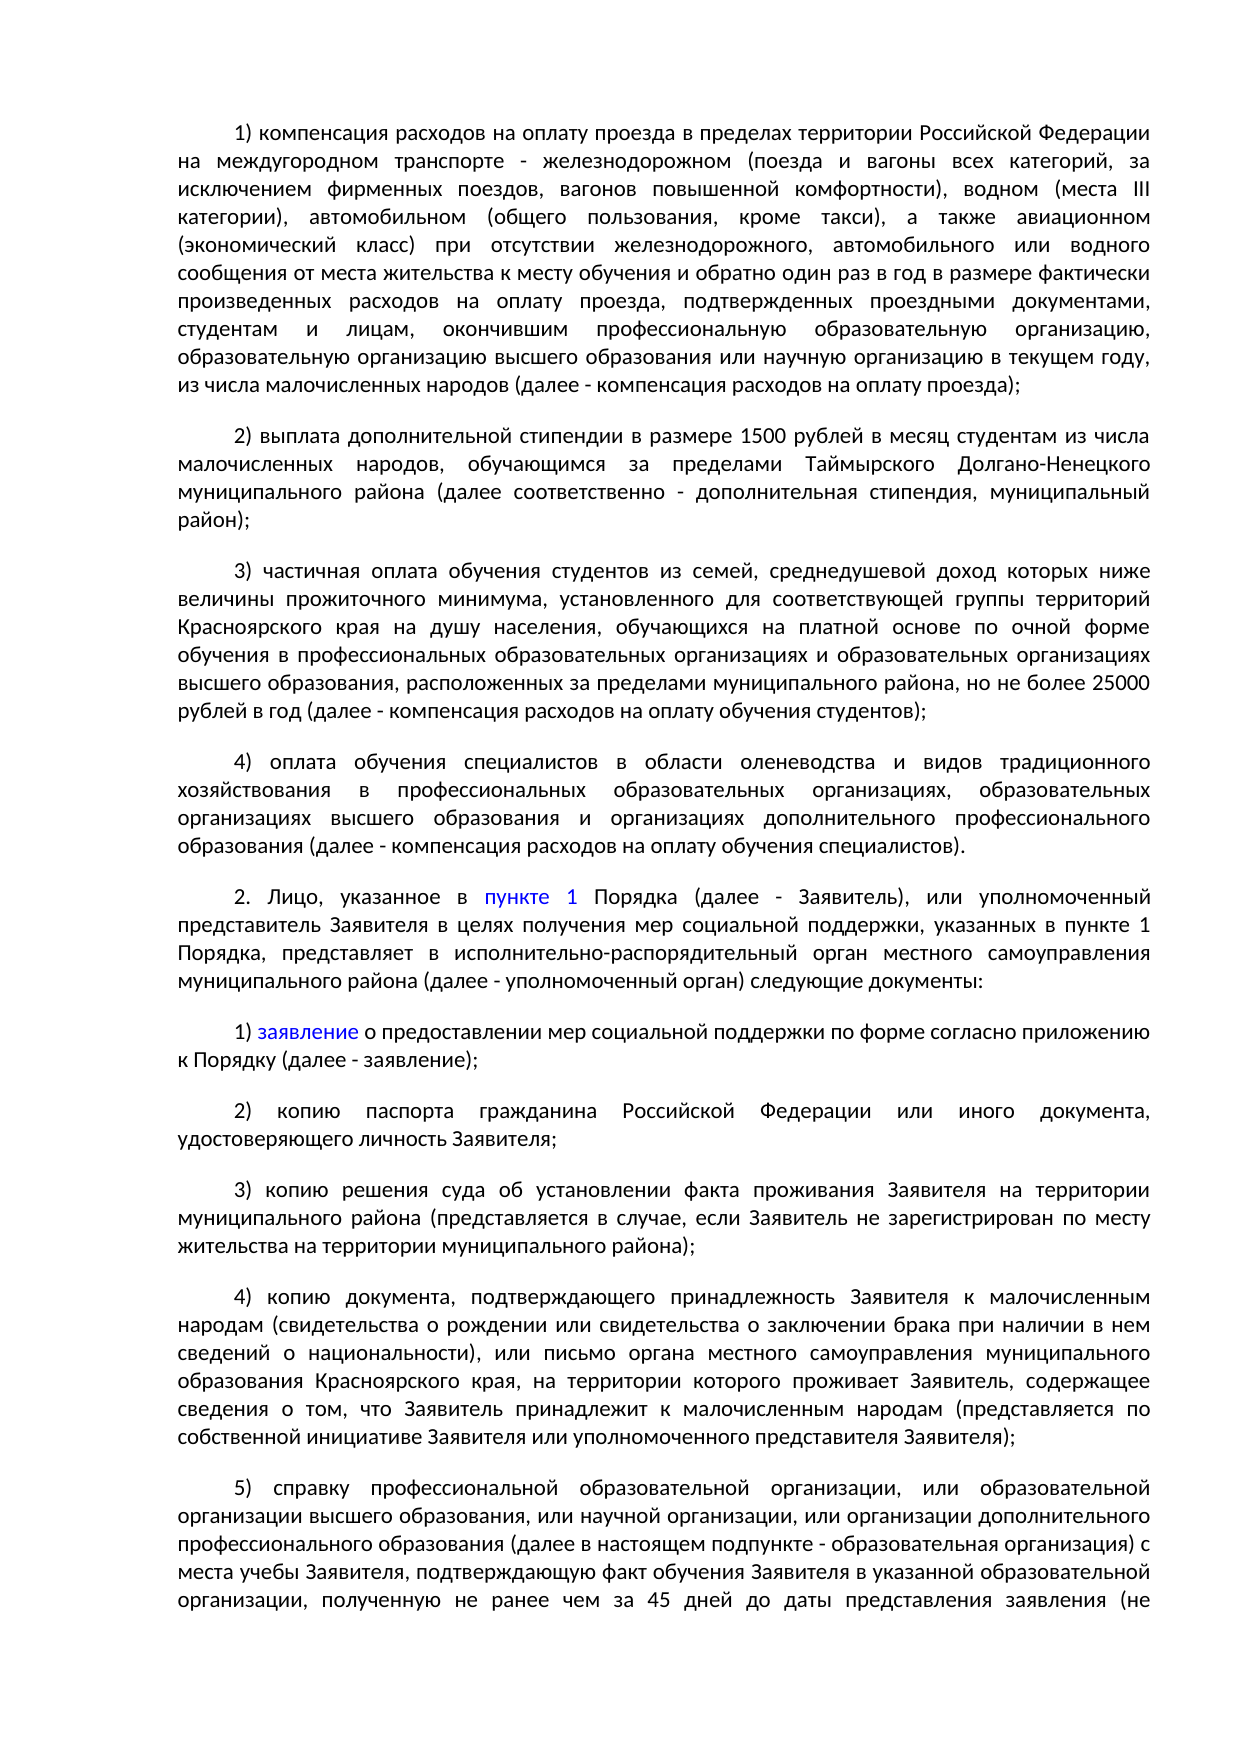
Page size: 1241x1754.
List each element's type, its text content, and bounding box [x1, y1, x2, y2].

text 4) копию документа, подтверждающего принадлежность Заявителя к малочисленным народам (свидетельства о рождении или свидетельства о заключении брака при наличии в нем сведений о национальности), или письмо органа местного самоуправления муниципального образования Красноярского края, на территории которого проживает Заявитель, содержащее сведения о том, что Заявитель принадлежит к малочисленным народам (представляется по собственной инициативе Заявителя или уполномоченного представителя Заявителя); [177, 1282, 1152, 1450]
text 2) копию паспорта гражданина Российской Федерации или иного документа, удостоверяющего личность Заявителя; [177, 1096, 1152, 1152]
text 3) частичная оплата обучения студентов из семей, среднедушевой доход которых ниже величины прожиточного минимума, установленного для соответствующей группы территорий Красноярского края на душу населения, обучающихся на платной основе по очной форме обучения в профессиональных образовательных организациях и образовательных организациях высшего образования, расположенных за пределами муниципального района, но не более 25000 рублей в год (далее - компенсация расходов на оплату обучения студентов); [177, 556, 1152, 724]
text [177, 1473, 1152, 1613]
text 4) оплата обучения специалистов в области оленеводства и видов традиционного хозяйствования в профессиональных образовательных организациях, образовательных организациях высшего образования и организациях дополнительного профессионального образования (далее - компенсация расходов на оплату обучения специалистов). [177, 747, 1152, 859]
text 2. Лицо, указанное в пункте 1 Порядка (далее - Заявитель), или уполномоченный представитель Заявителя в целях получения мер социальной поддержки, указанных в пункте 1 Порядка, представляет в исполнительно-распорядительный орган местного самоуправления муниципального района (далее - уполномоченный орган) следующие документы: [177, 882, 1152, 994]
text 1) заявление о предоставлении мер социальной поддержки по форме согласно приложению к Порядку (далее - заявление); [177, 1017, 1152, 1073]
text 1) компенсация расходов на оплату проезда в пределах территории Российской Федерации на междугородном транспорте - железнодорожном (поезда и вагоны всех категорий, за исключением фирменных поездов, вагонов повышенной комфортности), водном (места III категории), автомобильном (общего пользования, кроме такси), а также авиационном (экономический класс) при отсутствии железнодорожного, автомобильного или водного сообщения от места жительства к месту обучения и обратно один раз в год в размере фактически произведенных расходов на оплату проезда, подтвержденных проездными документами, студентам и лицам, окончившим профессиональную образовательную организацию, образовательную организацию высшего образования или научную организацию в текущем году, из числа малочисленных народов (далее - компенсация расходов на оплату проезда); [177, 118, 1152, 398]
text 2) выплата дополнительной стипендии в размере 1500 рублей в месяц студентам из числа малочисленных народов, обучающимся за пределами Таймырского Долгано-Ненецкого муниципального района (далее соответственно - дополнительная стипендия, муниципальный район); [177, 421, 1152, 533]
text 3) копию решения суда об установлении факта проживания Заявителя на территории муниципального района (представляется в случае, если Заявитель не зарегистрирован по месту жительства на территории муниципального района); [177, 1175, 1152, 1259]
